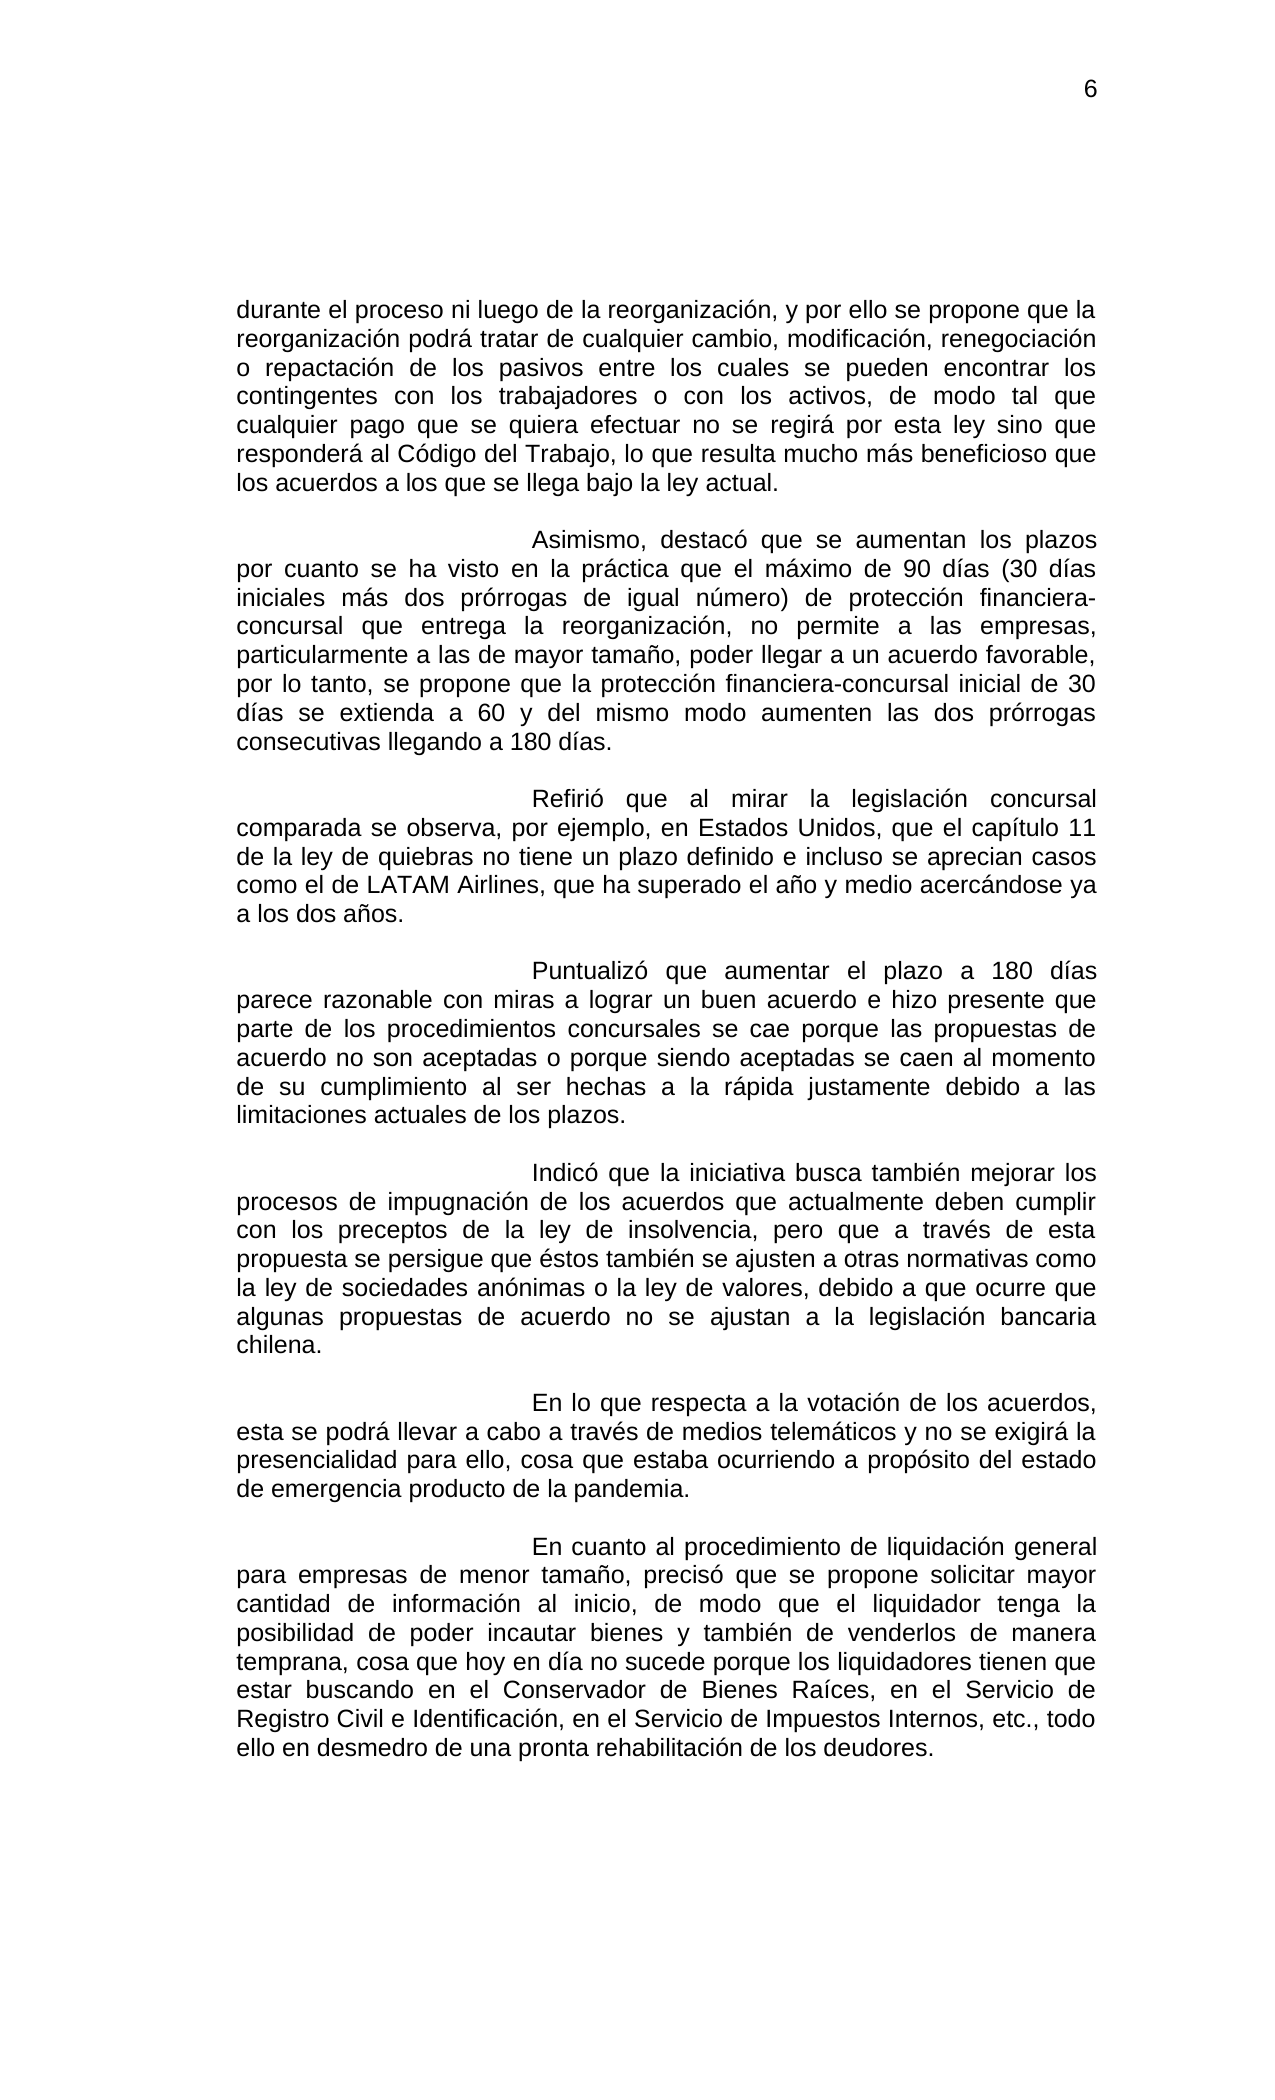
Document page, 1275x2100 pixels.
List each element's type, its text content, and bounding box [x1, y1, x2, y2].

text Indicó que la iniciativa busca también mejorar los procesos de impugnación de los acuerdos que actualmente deben cumplir con los preceptos de la ley de insolvencia, pero que a través de esta propuesta se persigue que éstos también se ajusten a otras normativas como la ley de sociedades anónimas o la ley de valores, debido a que ocurre que algunas propuestas de acuerdo no se ajustan a la legislación bancaria chilena. [236, 1158, 1098, 1359]
text En lo que respecta a la votación de los acuerdos, esta se podrá llevar a cabo a través de medios telemáticos y no se exigirá la presencialidad para ello, cosa que estaba ocurriendo a propósito del estado de emergencia producto de la pandemia. [236, 1388, 1098, 1503]
text Puntualizó que aumentar el plazo a 180 días parece razonable con miras a lograr un buen acuerdo e hizo presente que parte de los procedimientos concursales se cae porque las propuestas de acuerdo no son aceptadas o porque siendo aceptadas se caen al momento de su cumplimiento al ser hechas a la rápida justamente debido a las limitaciones actuales de los plazos. [236, 957, 1098, 1129]
text Refirió que al mirar la legislación concursal comparada se observa, por ejemplo, en Estados Unidos, que el capítulo 11 de la ley de quiebras no tiene un plazo definido e incluso se aprecian casos como el de LATAM Airlines, que ha superado el año y medio acercándose ya a los dos años. [236, 784, 1098, 928]
text En cuanto al procedimiento de liquidación general para empresas de menor tamaño, precisó que se propone solicitar mayor cantidad de información al inicio, de modo que el liquidador tenga la posibilidad de poder incautar bienes y también de venderlos de manera temprana, cosa que hoy en día no sucede porque los liquidadores tienen que estar buscando en el Conservador de Bienes Raíces, en el Servicio de Registro Civil e Identificación, en el Servicio de Impuestos Internos, etc., todo ello en desmedro de una pronta rehabilitación de los deudores. [236, 1532, 1098, 1762]
text Asimismo, destacó que se aumentan los plazos por cuanto se ha visto en la práctica que el máximo de 90 días (30 días iniciales más dos prórrogas de igual número) de protección financiera-concursal que entrega la reorganización, no permite a las empresas, particularmente a las de mayor tamaño, poder llegar a un acuerdo favorable, por lo tanto, se propone que la protección financiera-concursal inicial de 30 días se extienda a 60 y del mismo modo aumenten las dos prórrogas consecutivas llegando a 180 días. [236, 525, 1098, 755]
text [236, 295, 1098, 497]
